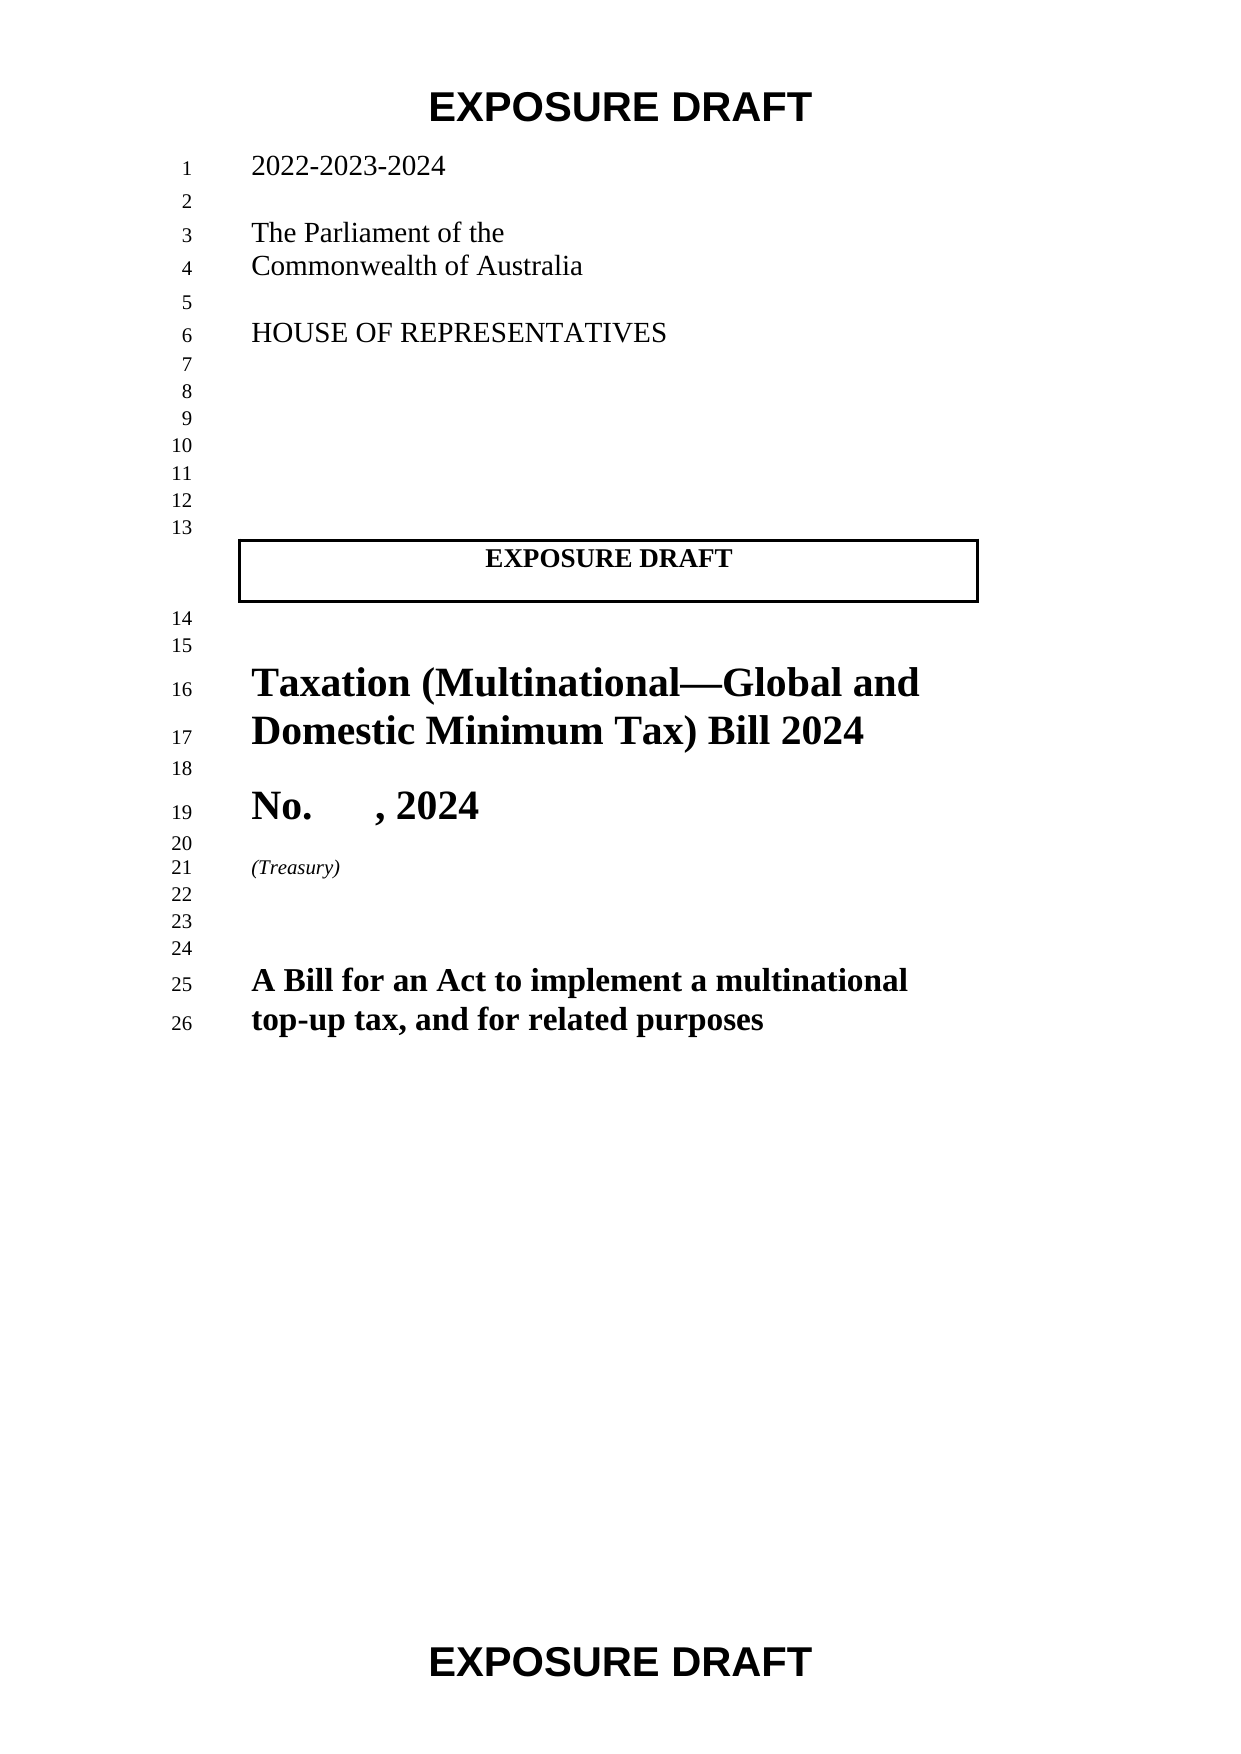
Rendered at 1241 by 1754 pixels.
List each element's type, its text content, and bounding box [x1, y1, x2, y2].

text No. , 2024 [251, 780, 989, 828]
text A Bill for an Act to implement a multinational top-up tax, and for related purposes [251, 960, 989, 1037]
text Commonwealth of Australia [251, 248, 989, 282]
text The Parliament of the [251, 215, 989, 248]
text 2022-2023-2024 [251, 148, 989, 181]
text HOUSE OF REPRESENTATIVES [251, 315, 989, 349]
table_header EXPOSURE DRAFT [241, 542, 976, 600]
text Taxation (Multinational—Global and Domestic Minimum Tax) Bill 2024 [251, 657, 989, 753]
text (Treasury) [251, 855, 989, 879]
